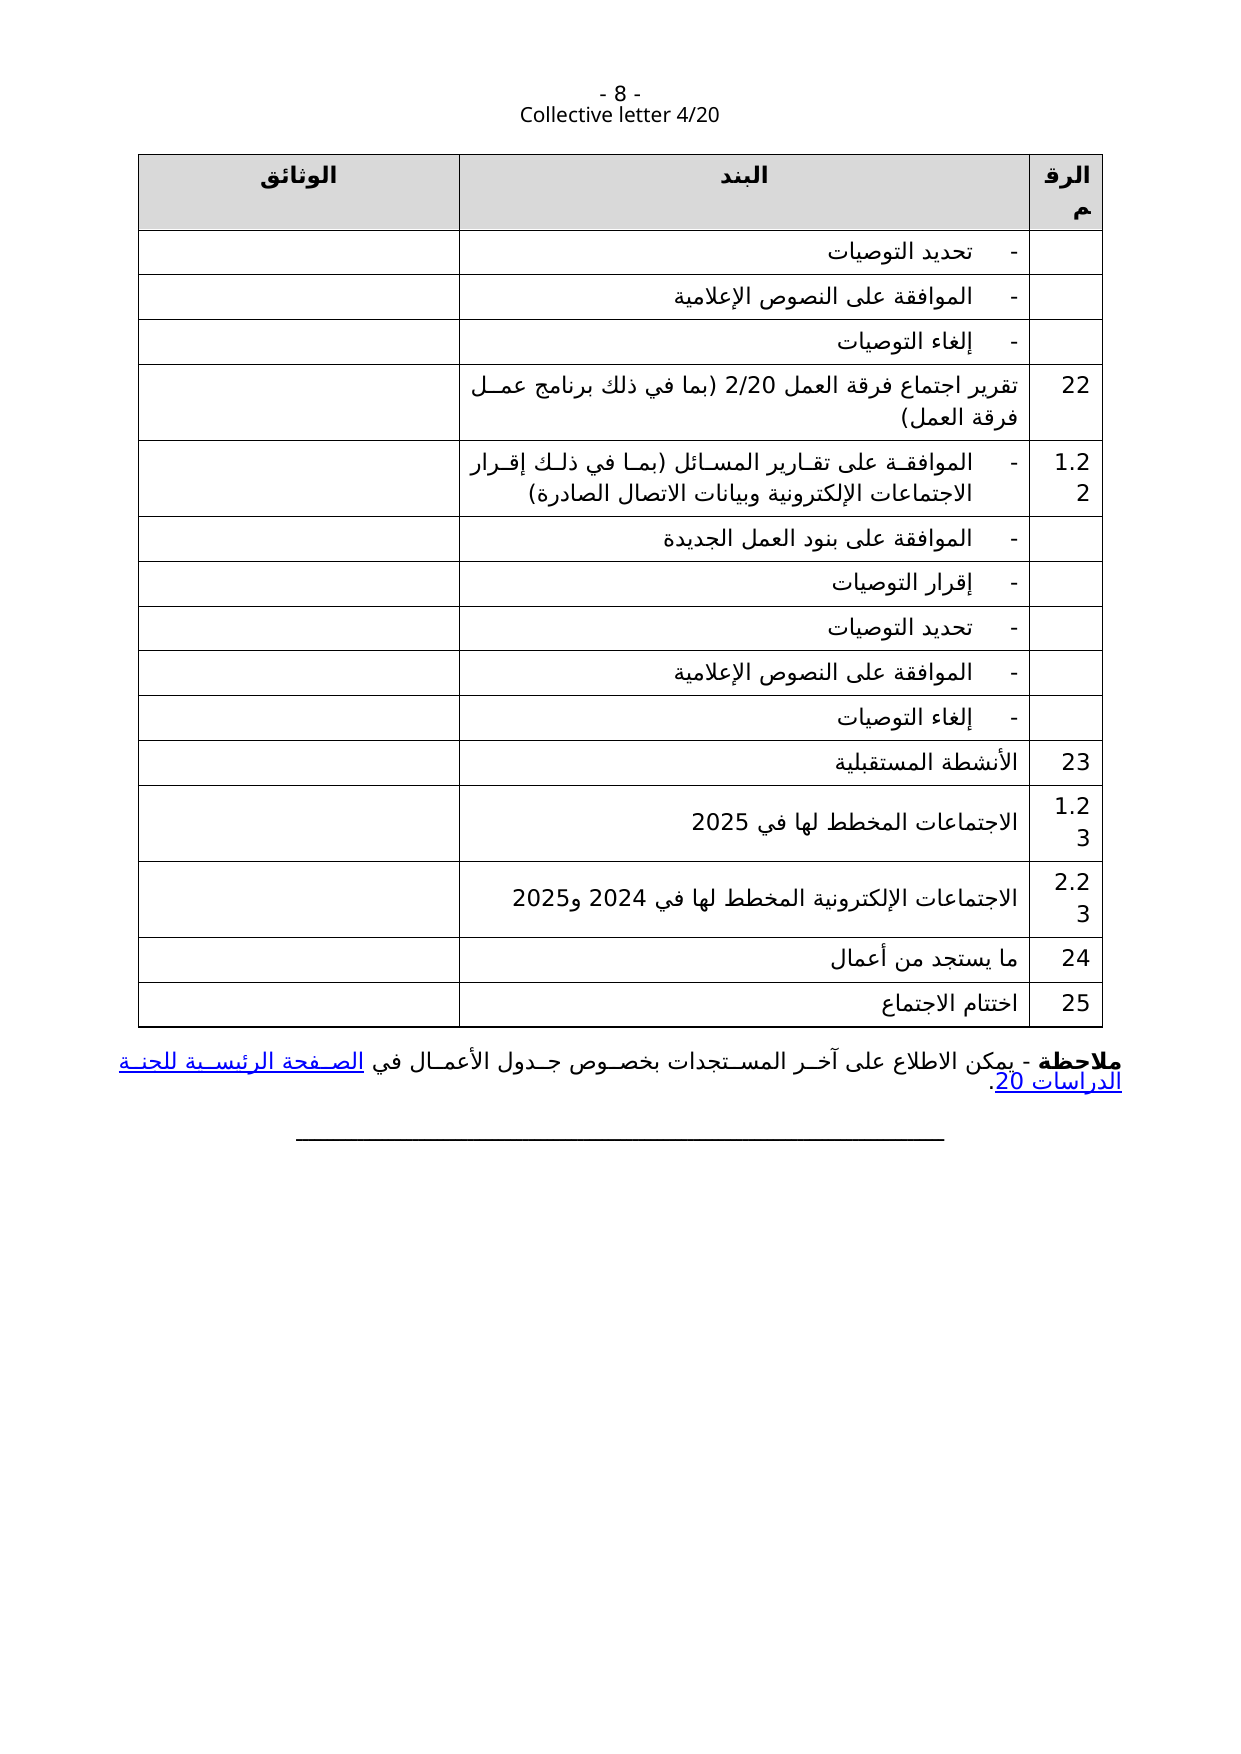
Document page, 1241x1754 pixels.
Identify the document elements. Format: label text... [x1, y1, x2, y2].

table_cell 1.23 [1030, 786, 1102, 861]
table_cell ما يستجد من أعمال [460, 938, 1029, 982]
table_cell [139, 651, 459, 695]
table_cell [1030, 517, 1102, 561]
table_cell [139, 607, 459, 650]
table_cell 2.23 [1030, 862, 1102, 937]
text ــــــــــــــــــــــــــــــــــــــــــــــــــــــــــــــــــــــــــــــــــــــــــــــــــــــــــ [118, 1126, 1122, 1146]
table_cell [139, 320, 459, 364]
table_cell - تحديد التوصيات [460, 607, 1029, 650]
table_cell [139, 696, 459, 740]
table_cell [139, 275, 459, 319]
table_cell 22 [1030, 365, 1102, 440]
table_cell [139, 862, 459, 937]
table_header البند [460, 155, 1029, 229]
table_cell 23 [1030, 741, 1102, 785]
table_cell [139, 517, 459, 561]
table_cell - إلغاء التوصيات [460, 696, 1029, 740]
table_cell - تحديد التوصيات [460, 231, 1029, 274]
table_cell - إلغاء التوصيات [460, 320, 1029, 364]
table_cell [1030, 275, 1102, 319]
table_cell - الموافقة على بنود العمل الجديدة [460, 517, 1029, 561]
table_cell 1.22 [1030, 441, 1102, 516]
table_cell 24 [1030, 938, 1102, 982]
table_cell [1030, 651, 1102, 695]
table_cell الاجتماعات المخطط لها في 2025 [460, 786, 1029, 861]
text ملاحظة - يمكن الاطلاع على آخر المستجدات بخصوص جدول الأعمال في الصفحة الرئيسية للجنة الدراسات 20. [118, 1052, 1122, 1095]
table_cell [139, 983, 459, 1026]
table_cell [139, 741, 459, 785]
table_cell [1030, 607, 1102, 650]
table_cell - الموافقة على النصوص الإعلامية [460, 275, 1029, 319]
table_cell [139, 365, 459, 440]
table_cell 25 [1030, 983, 1102, 1026]
table_cell [139, 231, 459, 274]
table_cell [139, 938, 459, 982]
table_cell [139, 786, 459, 861]
table_header الوثائق [139, 155, 459, 229]
table_cell [139, 562, 459, 606]
table_cell الاجتماعات الإلكترونية المخطط لها في 2024 و2025 [460, 862, 1029, 937]
table_cell [1030, 562, 1102, 606]
table_cell [1030, 320, 1102, 364]
table_cell تقرير اجتماع فرقة العمل 2/20 (بما في ذلك برنامج عمل فرقة العمل) [460, 365, 1029, 440]
table_cell - الموافقة على النصوص الإعلامية [460, 651, 1029, 695]
table_cell [139, 441, 459, 516]
table_cell - إقرار التوصيات [460, 562, 1029, 606]
table_cell الأنشطة المستقبلية [460, 741, 1029, 785]
table_cell اختتام الاجتماع [460, 983, 1029, 1026]
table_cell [460, 441, 1029, 516]
table_cell [1030, 696, 1102, 740]
table_cell [1030, 231, 1102, 274]
table_header الرقم [1030, 155, 1102, 229]
